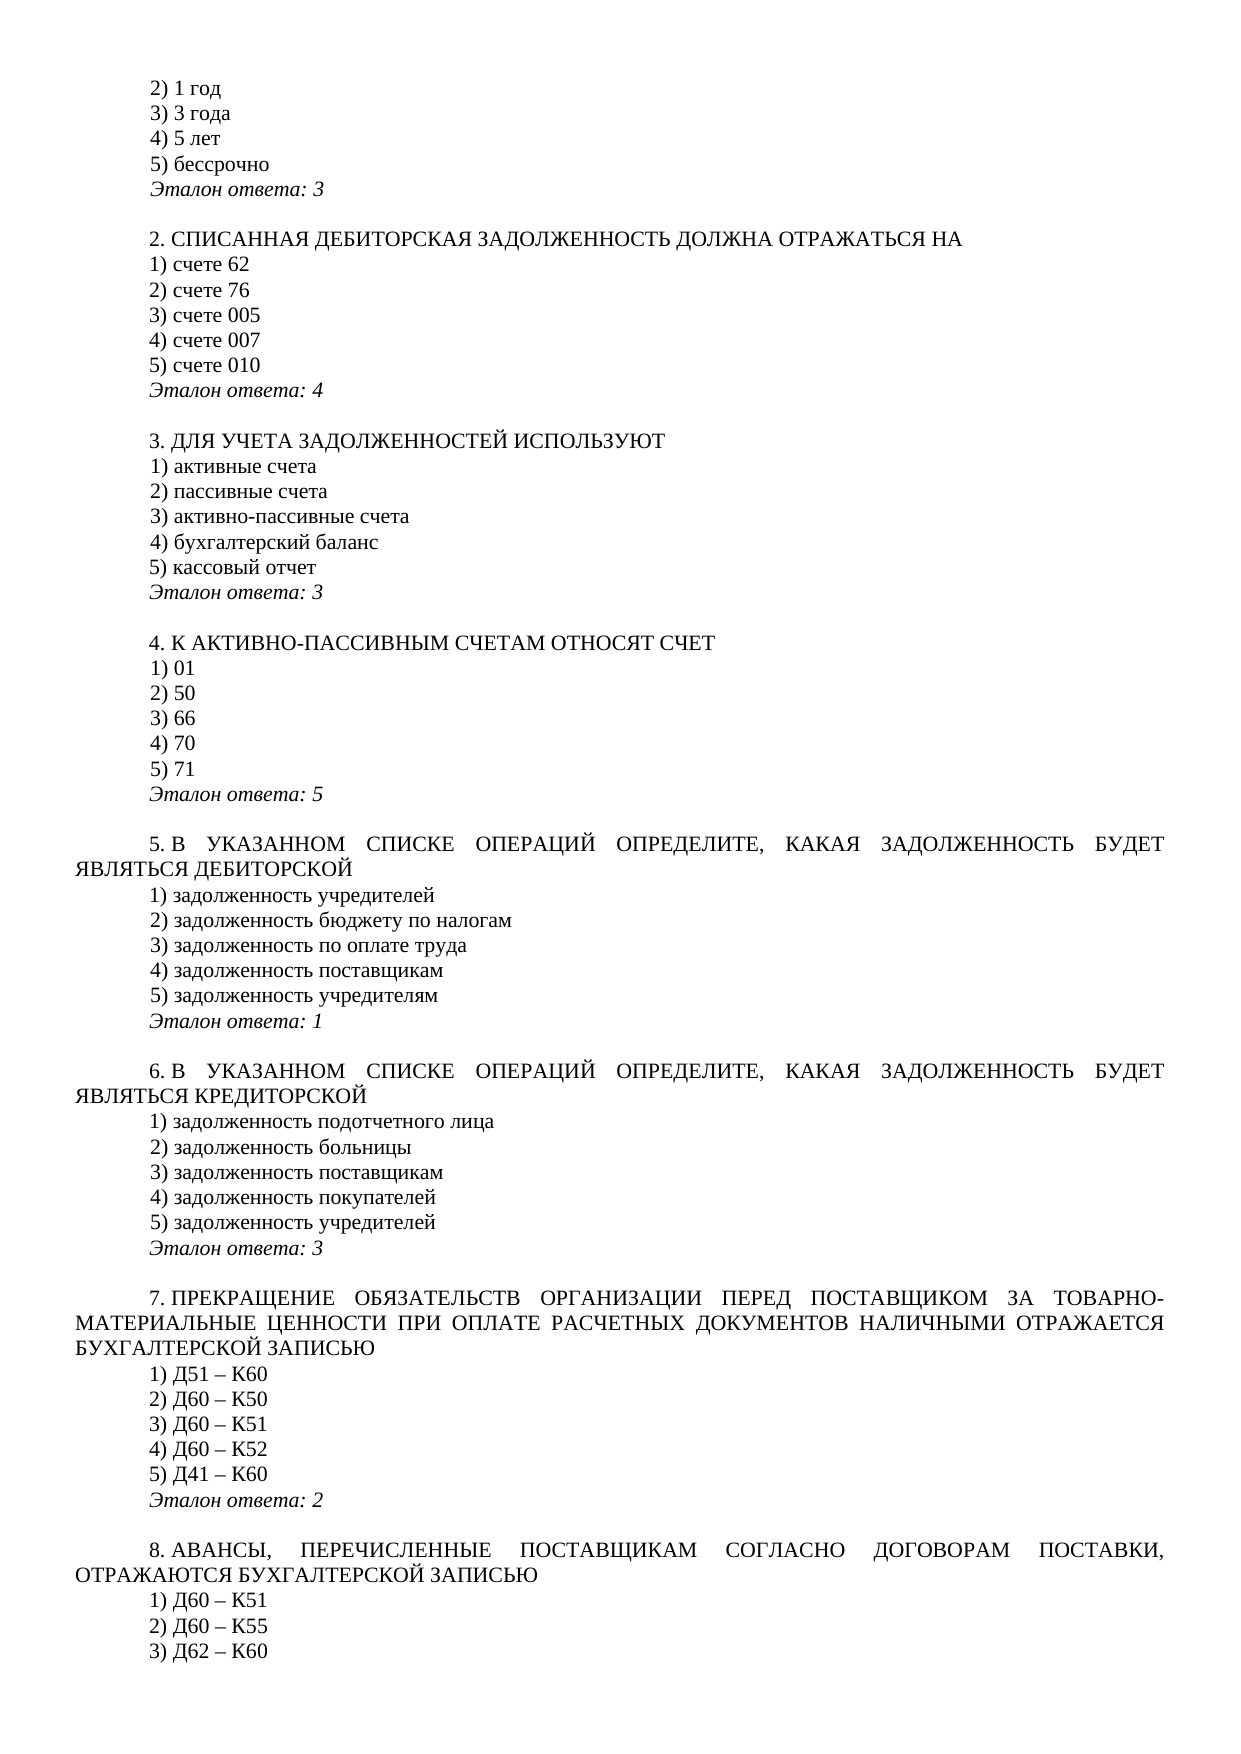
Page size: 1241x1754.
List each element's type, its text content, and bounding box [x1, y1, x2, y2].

text 1) Д60 – К51 [75, 1587, 1165, 1613]
text 2) пассивные счета [75, 478, 1165, 503]
text Эталон ответа: 2 [75, 1487, 1165, 1512]
text 3) задолженность поставщикам [75, 1159, 1165, 1184]
text 4) 70 [75, 730, 1165, 756]
text 8. АВАНСЫ, ПЕРЕЧИСЛЕННЫЕ ПОСТАВЩИКАМ СОГЛАСНО ДОГОВОРАМ ПОСТАВКИ, ОТРАЖАЮТСЯ БУХГАЛТЕРСКОЙ ЗАПИСЬЮ [75, 1537, 1165, 1587]
text 5) кассовый отчет [75, 554, 1165, 579]
text Эталон ответа: 1 [75, 1008, 1165, 1033]
text 4) задолженность поставщикам [75, 957, 1165, 982]
text 4) Д60 – К52 [75, 1436, 1165, 1461]
text 3) Д60 – К51 [75, 1411, 1165, 1436]
text 7. ПРЕКРАЩЕНИЕ ОБЯЗАТЕЛЬСТВ ОРГАНИЗАЦИИ ПЕРЕД ПОСТАВЩИКОМ ЗА ТОВАРНО-МАТЕРИАЛЬНЫЕ ЦЕННОСТИ ПРИ ОПЛАТЕ РАСЧЕТНЫХ ДОКУМЕНТОВ НАЛИЧНЫМИ ОТРАЖАЕТСЯ БУХГАЛТЕРСКОЙ ЗАПИСЬЮ [75, 1285, 1165, 1361]
text 5) задолженность учредителям [75, 982, 1165, 1008]
text 2) Д60 – К55 [75, 1613, 1165, 1638]
text 2) Д60 – К50 [75, 1386, 1165, 1411]
text 5) 71 [75, 756, 1165, 781]
text Эталон ответа: 5 [75, 781, 1165, 806]
text 2) задолженность бюджету по налогам [75, 907, 1165, 932]
text 5) задолженность учредителей [75, 1209, 1165, 1234]
text 3) 3 года [75, 100, 1165, 125]
text 4. К АКТИВНО-ПАССИВНЫМ СЧЕТАМ ОТНОСЯТ СЧЕТ [75, 629, 1165, 655]
text Эталон ответа: 4 [75, 377, 1165, 403]
text 2. СПИСАННАЯ ДЕБИТОРСКАЯ ЗАДОЛЖЕННОСТЬ ДОЛЖНА ОТРАЖАТЬСЯ НА [75, 226, 1165, 251]
text 3) задолженность по оплате труда [75, 932, 1165, 957]
text 1) задолженность учредителей [75, 882, 1165, 907]
text 1) счете 62 [75, 251, 1165, 277]
text 6. В УКАЗАННОМ СПИСКЕ ОПЕРАЦИЙ ОПРЕДЕЛИТЕ, КАКАЯ ЗАДОЛЖЕННОСТЬ БУДЕТ ЯВЛЯТЬСЯ КРЕДИТОРСКОЙ [75, 1058, 1165, 1108]
text 1) задолженность подотчетного лица [75, 1108, 1165, 1134]
text 3. ДЛЯ УЧЕТА ЗАДОЛЖЕННОСТЕЙ ИСПОЛЬЗУЮТ [75, 428, 1165, 453]
text 4) бухгалтерский баланс [75, 529, 1165, 554]
text 4) задолженность покупателей [75, 1184, 1165, 1209]
text Эталон ответа: 3 [75, 579, 1165, 604]
text 1) 01 [75, 655, 1165, 680]
text 2) задолженность больницы [75, 1134, 1165, 1159]
text 2) 50 [75, 680, 1165, 705]
text 1) Д51 – К60 [75, 1361, 1165, 1386]
text 3) Д62 – К60 [75, 1638, 1165, 1663]
text 5. В УКАЗАННОМ СПИСКЕ ОПЕРАЦИЙ ОПРЕДЕЛИТЕ, КАКАЯ ЗАДОЛЖЕННОСТЬ БУДЕТ ЯВЛЯТЬСЯ ДЕБИТОРСКОЙ [75, 831, 1165, 882]
text Эталон ответа: 3 [75, 1234, 1165, 1260]
text 3) 66 [75, 705, 1165, 730]
text 5) Д41 – К60 [75, 1461, 1165, 1487]
text 2) 1 год [75, 75, 1165, 100]
text 2) счете 76 [75, 277, 1165, 302]
text 3) счете 005 [75, 302, 1165, 327]
text 1) активные счета [75, 453, 1165, 478]
text 3) активно-пассивные счета [75, 503, 1165, 529]
text Эталон ответа: 3 [75, 176, 1165, 201]
text 4) счете 007 [75, 327, 1165, 352]
text 4) 5 лет [75, 125, 1165, 151]
text 5) бессрочно [75, 151, 1165, 176]
text 5) счете 010 [75, 352, 1165, 377]
